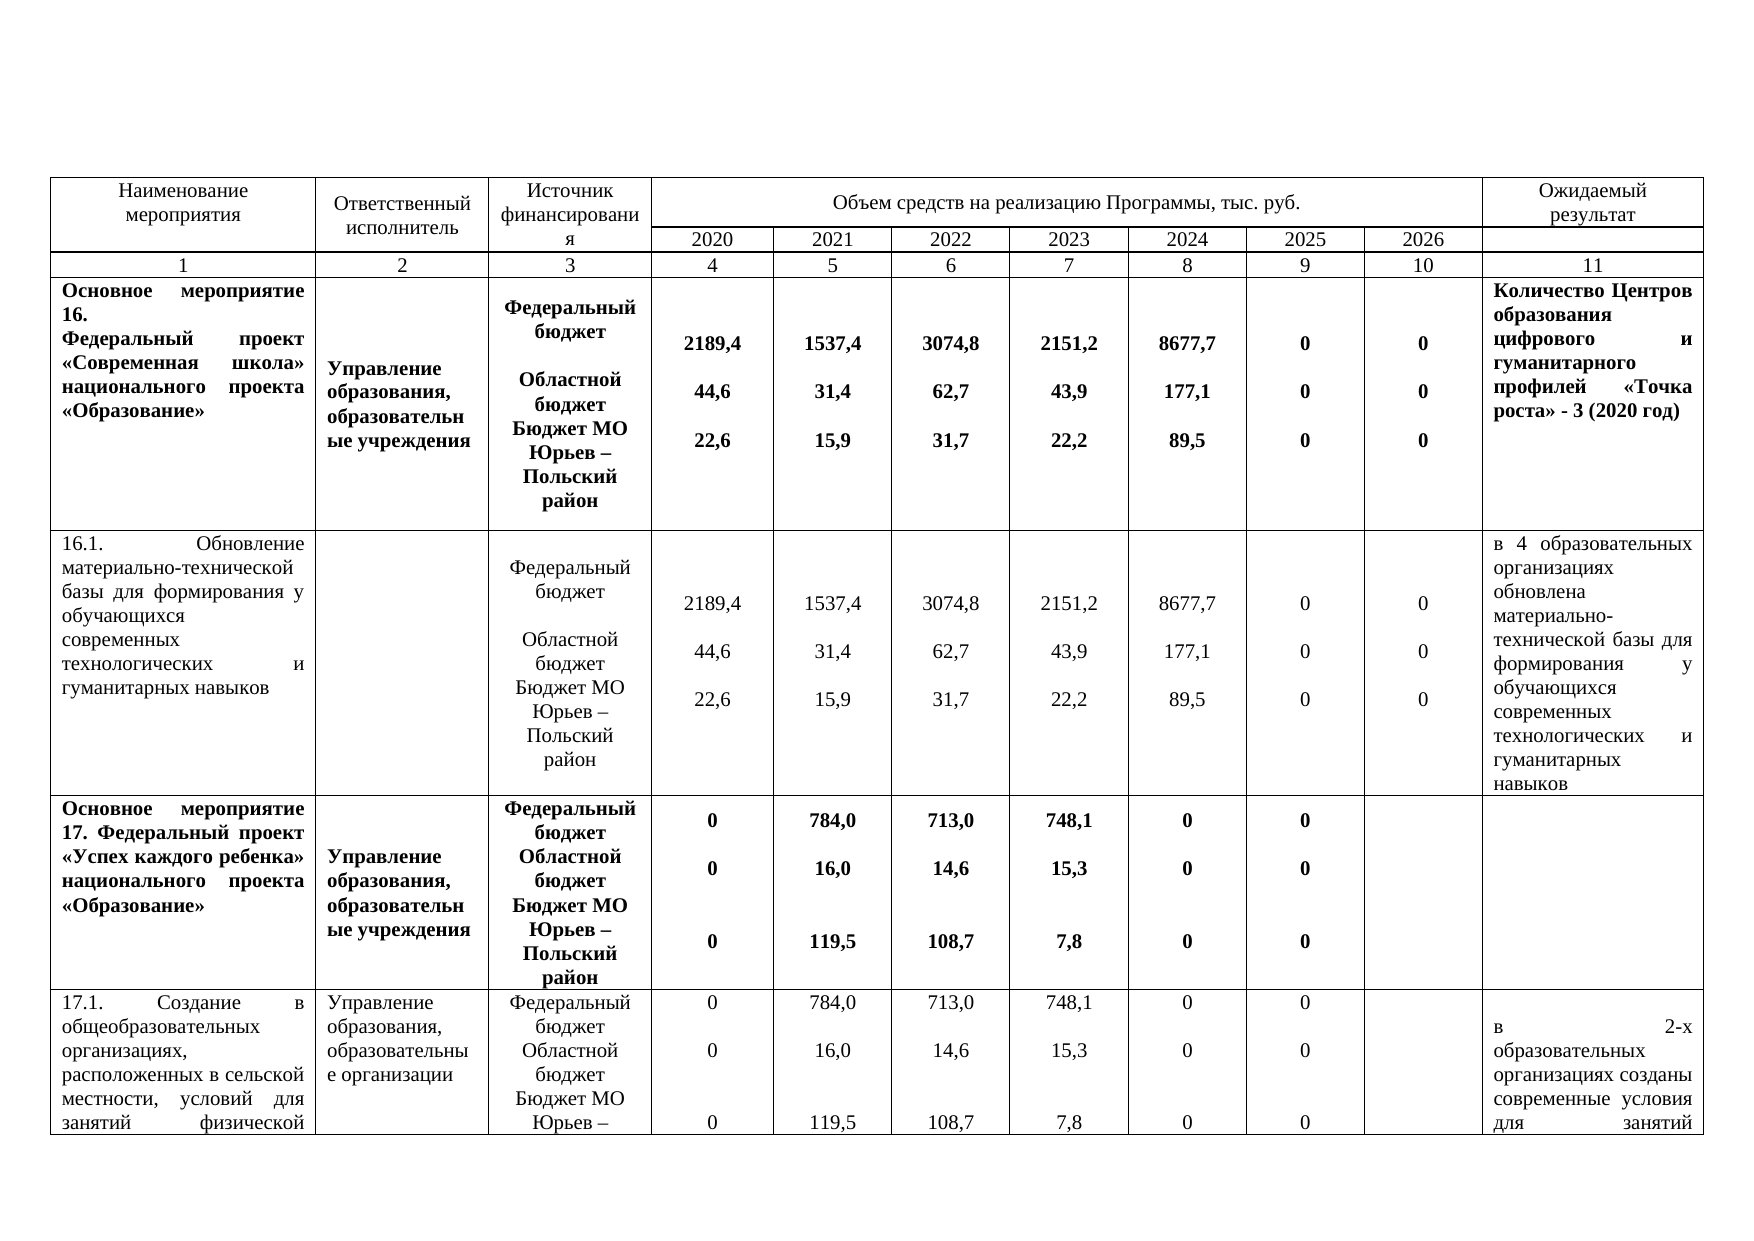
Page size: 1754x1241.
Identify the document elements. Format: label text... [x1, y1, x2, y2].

table_cell 2 [316, 253, 488, 277]
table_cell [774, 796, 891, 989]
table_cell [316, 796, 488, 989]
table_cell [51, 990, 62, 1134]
table_cell 6 [892, 253, 1009, 277]
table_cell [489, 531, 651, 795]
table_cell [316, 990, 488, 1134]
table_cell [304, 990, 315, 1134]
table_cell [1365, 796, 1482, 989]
table_cell 7 [1010, 253, 1128, 277]
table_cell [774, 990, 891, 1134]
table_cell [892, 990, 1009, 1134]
table_cell 9 [1247, 253, 1364, 277]
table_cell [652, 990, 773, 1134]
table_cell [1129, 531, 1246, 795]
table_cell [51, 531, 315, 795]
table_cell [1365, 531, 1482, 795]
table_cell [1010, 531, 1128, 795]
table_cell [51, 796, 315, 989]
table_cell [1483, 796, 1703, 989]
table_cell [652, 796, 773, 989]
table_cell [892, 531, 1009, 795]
table_header Ответственный исполнитель [316, 178, 488, 251]
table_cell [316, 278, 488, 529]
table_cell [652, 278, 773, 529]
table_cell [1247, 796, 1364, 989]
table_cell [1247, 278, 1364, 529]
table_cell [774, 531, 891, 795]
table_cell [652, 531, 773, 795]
table_cell 3 [489, 253, 651, 277]
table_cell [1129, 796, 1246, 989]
table_header Наименование мероприятия [51, 178, 315, 251]
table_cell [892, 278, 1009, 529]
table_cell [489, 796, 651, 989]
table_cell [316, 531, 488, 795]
table_header Ожидаемый результат [1483, 178, 1703, 226]
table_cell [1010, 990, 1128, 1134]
table_cell 2024 [1129, 228, 1246, 251]
table_header Источник финансирования [489, 178, 651, 251]
table_cell 2025 [1247, 228, 1364, 251]
table_cell 2023 [1010, 228, 1128, 251]
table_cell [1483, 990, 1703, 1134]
table_cell [1483, 228, 1703, 251]
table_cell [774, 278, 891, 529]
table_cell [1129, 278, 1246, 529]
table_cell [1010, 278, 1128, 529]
table_cell 11 [1483, 253, 1703, 277]
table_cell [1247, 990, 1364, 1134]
table_cell 2021 [774, 228, 891, 251]
table_cell 4 [652, 253, 773, 277]
table_header Объем средств на реализацию Программы, тыс. руб. [652, 178, 1482, 226]
table_cell 2020 [652, 228, 773, 251]
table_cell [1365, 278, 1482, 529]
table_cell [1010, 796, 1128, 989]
table_cell 2026 [1365, 228, 1482, 251]
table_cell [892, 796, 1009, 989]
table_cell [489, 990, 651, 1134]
table_cell 2022 [892, 228, 1009, 251]
table_cell 10 [1365, 253, 1482, 277]
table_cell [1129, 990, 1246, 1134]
table_cell 1 [51, 253, 315, 277]
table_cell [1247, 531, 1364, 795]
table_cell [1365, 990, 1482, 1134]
table_cell 5 [774, 253, 891, 277]
table_cell 8 [1129, 253, 1246, 277]
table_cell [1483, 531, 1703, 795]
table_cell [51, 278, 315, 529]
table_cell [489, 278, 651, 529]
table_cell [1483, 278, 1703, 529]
